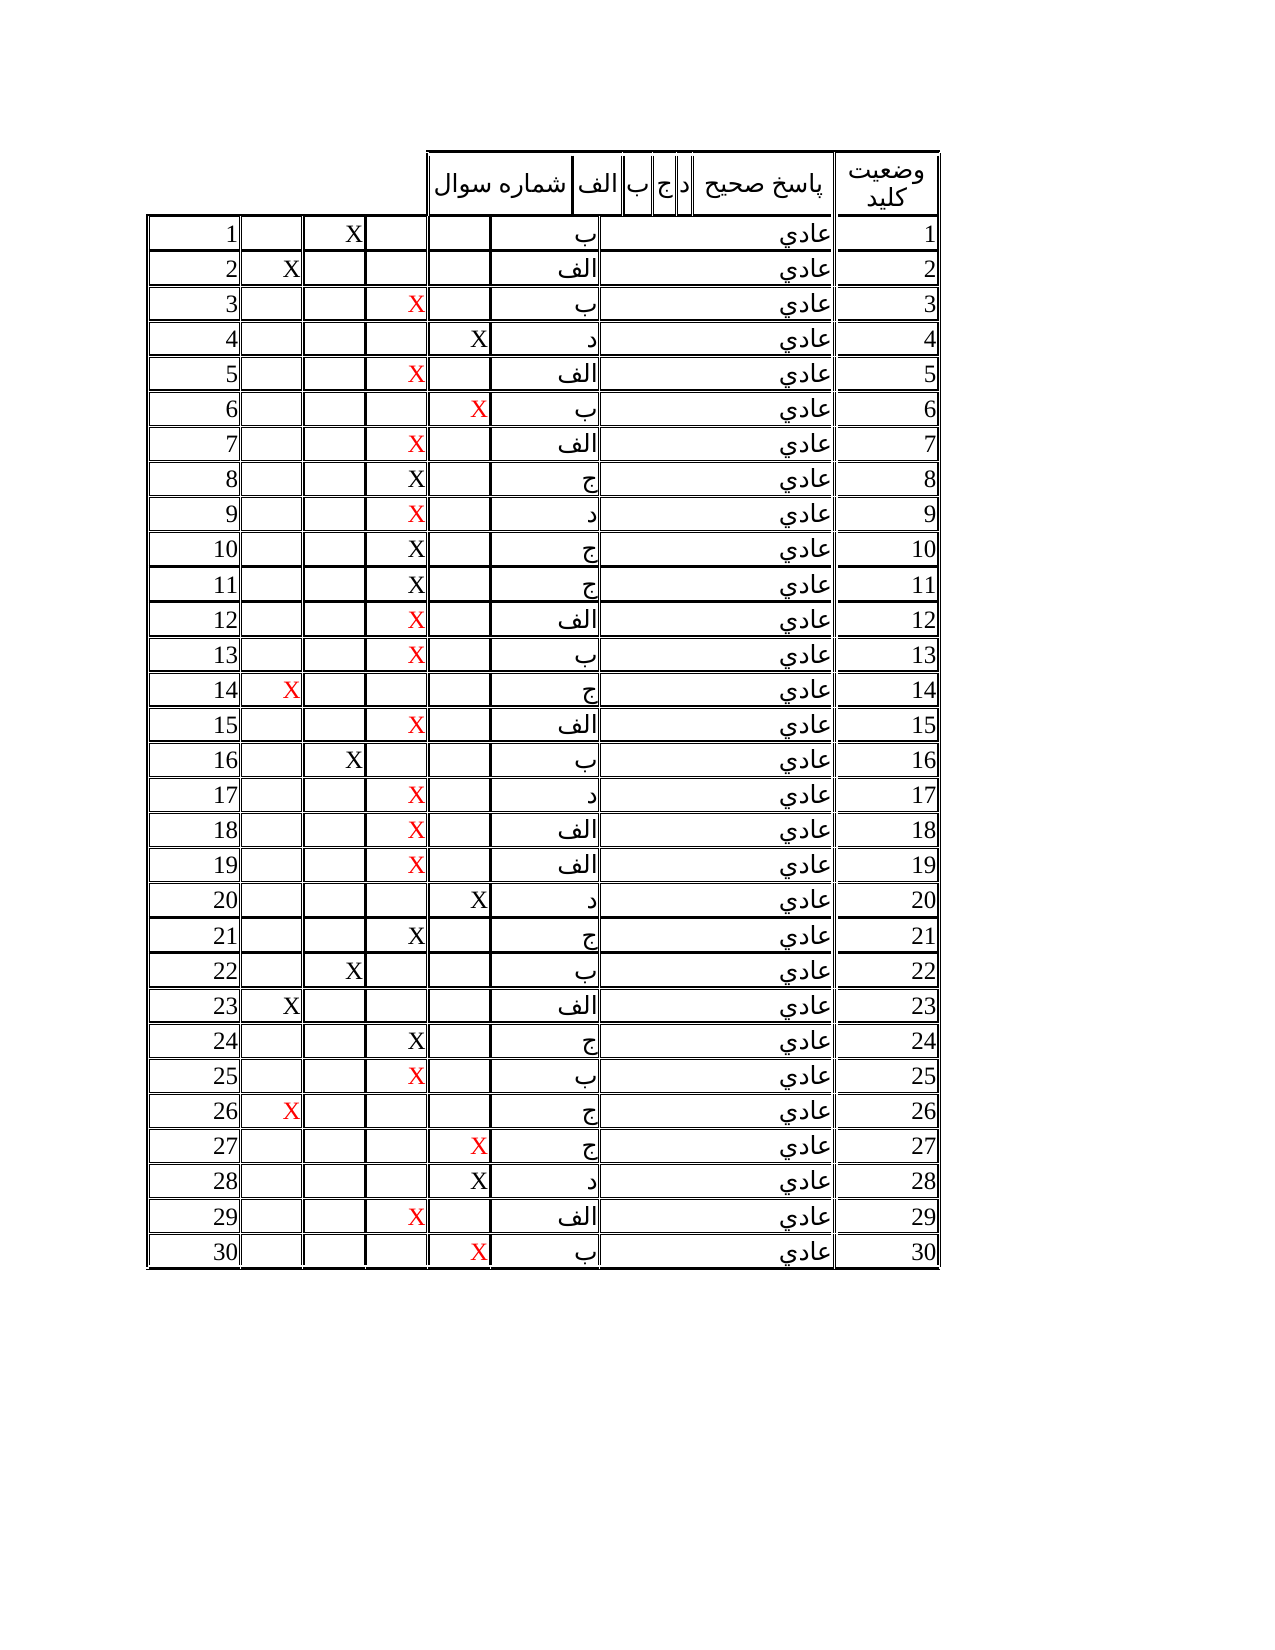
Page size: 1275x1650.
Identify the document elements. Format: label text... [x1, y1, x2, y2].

table_cell [430, 1200, 489, 1232]
table_cell [305, 323, 364, 354]
table_cell 4 [836, 319, 938, 354]
table_cell [430, 603, 489, 635]
table_cell 18 [150, 814, 239, 846]
table_cell 19 [150, 849, 239, 881]
table_cell [242, 498, 301, 530]
table_cell [430, 463, 489, 495]
table_cell X [367, 568, 426, 600]
table_cell [305, 779, 364, 811]
table_cell [305, 639, 364, 670]
table_cell عادي [601, 284, 833, 319]
table_cell [430, 779, 489, 811]
table_cell X [367, 1200, 426, 1232]
table_cell [430, 217, 489, 249]
table_cell [305, 1130, 364, 1162]
table_cell [242, 1025, 301, 1056]
table_cell [367, 990, 426, 1021]
table_cell د [492, 498, 598, 530]
table_cell X [430, 884, 489, 916]
table_header ج [653, 153, 676, 214]
table_cell [242, 428, 301, 459]
table_cell 24 [150, 1025, 239, 1056]
table_cell ج [492, 463, 598, 495]
table_cell 30 [148, 1235, 240, 1267]
table_cell [242, 884, 301, 916]
table_cell عادي [600, 1197, 834, 1232]
table_cell 12 [836, 600, 937, 635]
table_cell 3 [836, 284, 938, 319]
table_cell 29 [150, 1200, 239, 1232]
table_cell عادي [600, 530, 834, 565]
table_cell [242, 463, 301, 495]
table_cell 6 [836, 389, 938, 424]
table_cell ج [492, 1025, 598, 1056]
table_cell [242, 323, 301, 354]
table_cell عادي [601, 389, 833, 424]
table_cell عادي [601, 740, 833, 776]
table_cell 23 [836, 986, 938, 1021]
table_cell X [367, 849, 426, 881]
table_cell [242, 288, 301, 319]
table_cell 17 [834, 776, 939, 811]
table_cell X [305, 744, 364, 776]
table_cell الف [492, 814, 598, 846]
table_cell 30 [834, 1232, 939, 1267]
table_cell [367, 1165, 426, 1197]
table_cell 7 [150, 428, 239, 459]
table_cell [367, 674, 426, 705]
table_cell 21 [836, 916, 937, 951]
table_cell [305, 1060, 364, 1091]
table_header ب [623, 153, 652, 214]
table_cell 25 [150, 1060, 239, 1091]
table_cell X [430, 1130, 489, 1162]
table_cell 26 [150, 1095, 239, 1127]
table_cell X [367, 498, 426, 530]
table_cell عادي [601, 635, 833, 670]
table_cell [430, 674, 489, 705]
table_cell [305, 674, 364, 705]
table_cell عادي [600, 1232, 834, 1267]
table_cell [242, 639, 301, 670]
table_cell عادي [601, 565, 833, 600]
table_cell [242, 568, 301, 600]
table_cell [430, 814, 489, 846]
table_cell X [430, 1165, 489, 1197]
table_cell الف [492, 603, 598, 635]
table_cell 16 [836, 740, 938, 776]
table_cell ج [492, 568, 598, 600]
table_cell [430, 1025, 489, 1056]
table_cell 27 [150, 1130, 239, 1162]
table_cell عادي [600, 1162, 834, 1197]
table_header د [676, 153, 693, 214]
table_header شماره سوال [428, 153, 572, 214]
table_cell الف [492, 849, 598, 881]
table_cell 23 [150, 990, 239, 1021]
table_cell X [367, 358, 426, 389]
table_cell [305, 849, 364, 881]
table_cell 19 [834, 846, 939, 881]
table_cell [305, 1200, 364, 1232]
table_cell 13 [836, 635, 938, 670]
table_cell X [305, 217, 364, 249]
table_cell ب [492, 288, 598, 319]
table_cell ب [492, 639, 598, 670]
table_cell [305, 884, 364, 916]
table_cell 1 [150, 217, 239, 249]
table_cell 2 [150, 252, 239, 284]
table_cell 22 [150, 954, 239, 986]
table_cell الف [492, 428, 598, 459]
table_cell X [430, 393, 489, 424]
table_cell X [367, 1025, 426, 1056]
table_cell [305, 709, 364, 740]
table_cell [430, 428, 489, 459]
table_cell [430, 744, 489, 776]
table_cell الف [492, 1200, 598, 1232]
table_cell 14 [150, 674, 239, 705]
table_cell 6 [150, 393, 239, 424]
table_cell X [367, 1060, 426, 1091]
table_cell [305, 603, 364, 635]
table_cell [305, 463, 364, 495]
table_cell عادي [600, 495, 834, 530]
table_cell ج [492, 533, 598, 565]
table_cell [242, 1165, 301, 1197]
table_cell [430, 498, 489, 530]
table_cell عادي [600, 881, 834, 916]
table_cell X [367, 709, 426, 740]
table_cell 28 [834, 1162, 939, 1197]
table_cell [305, 1095, 364, 1127]
table_cell [305, 1165, 364, 1197]
table_cell عادي [601, 705, 833, 740]
table_cell الف [492, 252, 598, 284]
table_cell [240, 1232, 303, 1267]
table_cell 12 [150, 603, 239, 635]
table_cell [305, 919, 364, 951]
table_cell 28 [150, 1165, 239, 1197]
table_cell [430, 533, 489, 565]
table_cell [242, 709, 301, 740]
table_cell [367, 1095, 426, 1127]
table_cell [430, 358, 489, 389]
table_cell ب [492, 217, 598, 249]
table_cell 10 [834, 530, 939, 565]
table_cell [242, 393, 301, 424]
table_cell [242, 954, 301, 986]
table_cell عادي [601, 670, 833, 705]
table_cell 14 [836, 670, 938, 705]
table_cell X [367, 533, 426, 565]
table_cell 11 [836, 565, 937, 600]
table_cell [305, 1025, 364, 1056]
table_cell عادي [601, 214, 833, 249]
table_cell 5 [836, 354, 938, 389]
table_cell 17 [150, 779, 239, 811]
table_cell 25 [836, 1056, 938, 1091]
table_cell [242, 533, 301, 565]
table_cell [242, 1200, 301, 1232]
table_cell 27 [834, 1127, 939, 1162]
table_header الف [572, 152, 623, 214]
table_cell X [367, 603, 426, 635]
table_cell 8 [836, 460, 938, 495]
table_cell X [430, 323, 489, 354]
table_cell [367, 323, 426, 354]
table_cell X [242, 674, 301, 705]
table_cell [242, 814, 301, 846]
table_cell [430, 288, 489, 319]
table_header پاسخ صحيح [693, 153, 833, 214]
table_cell [430, 709, 489, 740]
table_cell الف [492, 990, 598, 1021]
table_cell [430, 568, 489, 600]
table_cell عادي [601, 1021, 833, 1056]
table_cell ج [492, 1095, 598, 1127]
table_cell X [242, 1095, 301, 1127]
table_cell 24 [836, 1021, 938, 1056]
table_cell 10 [150, 533, 239, 565]
table_cell ب [492, 393, 598, 424]
table_cell [305, 533, 364, 565]
table_cell [305, 428, 364, 459]
table_cell عادي [601, 916, 833, 951]
table_cell ج [492, 674, 598, 705]
table_cell عادي [601, 986, 833, 1021]
table_cell عادي [601, 425, 833, 459]
table_cell X [367, 779, 426, 811]
table_cell الف [492, 358, 598, 389]
table_cell 1 [836, 214, 937, 249]
table_cell [367, 393, 426, 424]
table_cell [305, 990, 364, 1021]
table_cell عادي [600, 1127, 834, 1162]
table_cell عادي [601, 460, 833, 495]
table_cell [430, 1095, 489, 1127]
table_cell [430, 954, 489, 986]
table_cell الف [492, 709, 598, 740]
table_cell ب [492, 954, 598, 986]
table_cell [367, 954, 426, 986]
table_cell [242, 849, 301, 881]
table_cell [242, 1060, 301, 1091]
table_cell 20 [834, 881, 939, 916]
table_cell 15 [150, 709, 239, 740]
table_cell X [428, 1235, 490, 1267]
table_cell [430, 990, 489, 1021]
table_cell [367, 252, 426, 284]
table_cell [367, 1130, 426, 1162]
table_cell X [367, 814, 426, 846]
table_cell X [242, 990, 301, 1021]
table_cell عادي [601, 1091, 833, 1127]
table_cell د [492, 779, 598, 811]
table_cell 20 [150, 884, 239, 916]
table_cell X [242, 252, 301, 284]
table_cell 8 [150, 463, 239, 495]
table_cell [242, 779, 301, 811]
table_cell X [367, 428, 426, 459]
table_cell 22 [836, 951, 937, 986]
table_cell 16 [150, 744, 239, 776]
table_cell ج [492, 919, 598, 951]
table_cell 15 [836, 705, 938, 740]
table_cell 9 [150, 498, 239, 530]
table_cell [367, 884, 426, 916]
table_cell [367, 744, 426, 776]
table_cell 3 [150, 288, 239, 319]
table_cell [242, 919, 301, 951]
table_cell 9 [834, 495, 939, 530]
table_cell [242, 603, 301, 635]
table_cell عادي [601, 319, 833, 354]
table_cell ج [492, 1130, 598, 1162]
table_cell X [367, 919, 426, 951]
table_cell 21 [150, 919, 239, 951]
table_cell [303, 1235, 365, 1267]
table_cell 29 [834, 1197, 939, 1232]
table_cell [430, 1060, 489, 1091]
table_cell X [367, 639, 426, 670]
table_cell 5 [150, 358, 239, 389]
table_cell [242, 744, 301, 776]
table_cell 26 [836, 1091, 938, 1127]
table_cell عادي [601, 951, 833, 986]
table_header وضعيت کليد [836, 153, 939, 214]
table_cell ب [490, 1235, 600, 1267]
table_cell 7 [836, 425, 938, 459]
table_cell عادي [600, 811, 834, 846]
table_cell [430, 919, 489, 951]
table_cell 2 [836, 249, 937, 284]
table_cell 11 [150, 568, 239, 600]
table_cell X [305, 954, 364, 986]
table_cell [242, 1130, 301, 1162]
table_cell X [367, 463, 426, 495]
table_cell [305, 393, 364, 424]
table_cell [305, 358, 364, 389]
table_cell [305, 568, 364, 600]
table_cell 13 [150, 639, 239, 670]
table_cell عادي [600, 776, 834, 811]
table_cell [430, 639, 489, 670]
table_cell عادي [601, 354, 833, 389]
table_cell [305, 498, 364, 530]
table_cell [242, 217, 301, 249]
table_cell 18 [834, 811, 939, 846]
table_cell د [492, 323, 598, 354]
table_cell عادي [601, 249, 833, 284]
table_cell د [492, 1165, 598, 1197]
table_cell X [367, 288, 426, 319]
table_cell عادي [601, 1056, 833, 1091]
table_cell ب [492, 744, 598, 776]
table_cell عادي [601, 600, 833, 635]
table_cell [365, 1232, 428, 1267]
table_cell [305, 814, 364, 846]
table_cell د [492, 884, 598, 916]
table_cell [430, 252, 489, 284]
table_cell [430, 849, 489, 881]
table_cell [305, 288, 364, 319]
table_cell ب [492, 1060, 598, 1091]
table_cell 4 [150, 323, 239, 354]
table_cell [367, 217, 426, 249]
table_cell [242, 358, 301, 389]
table_cell [305, 252, 364, 284]
table_cell عادي [600, 846, 834, 881]
